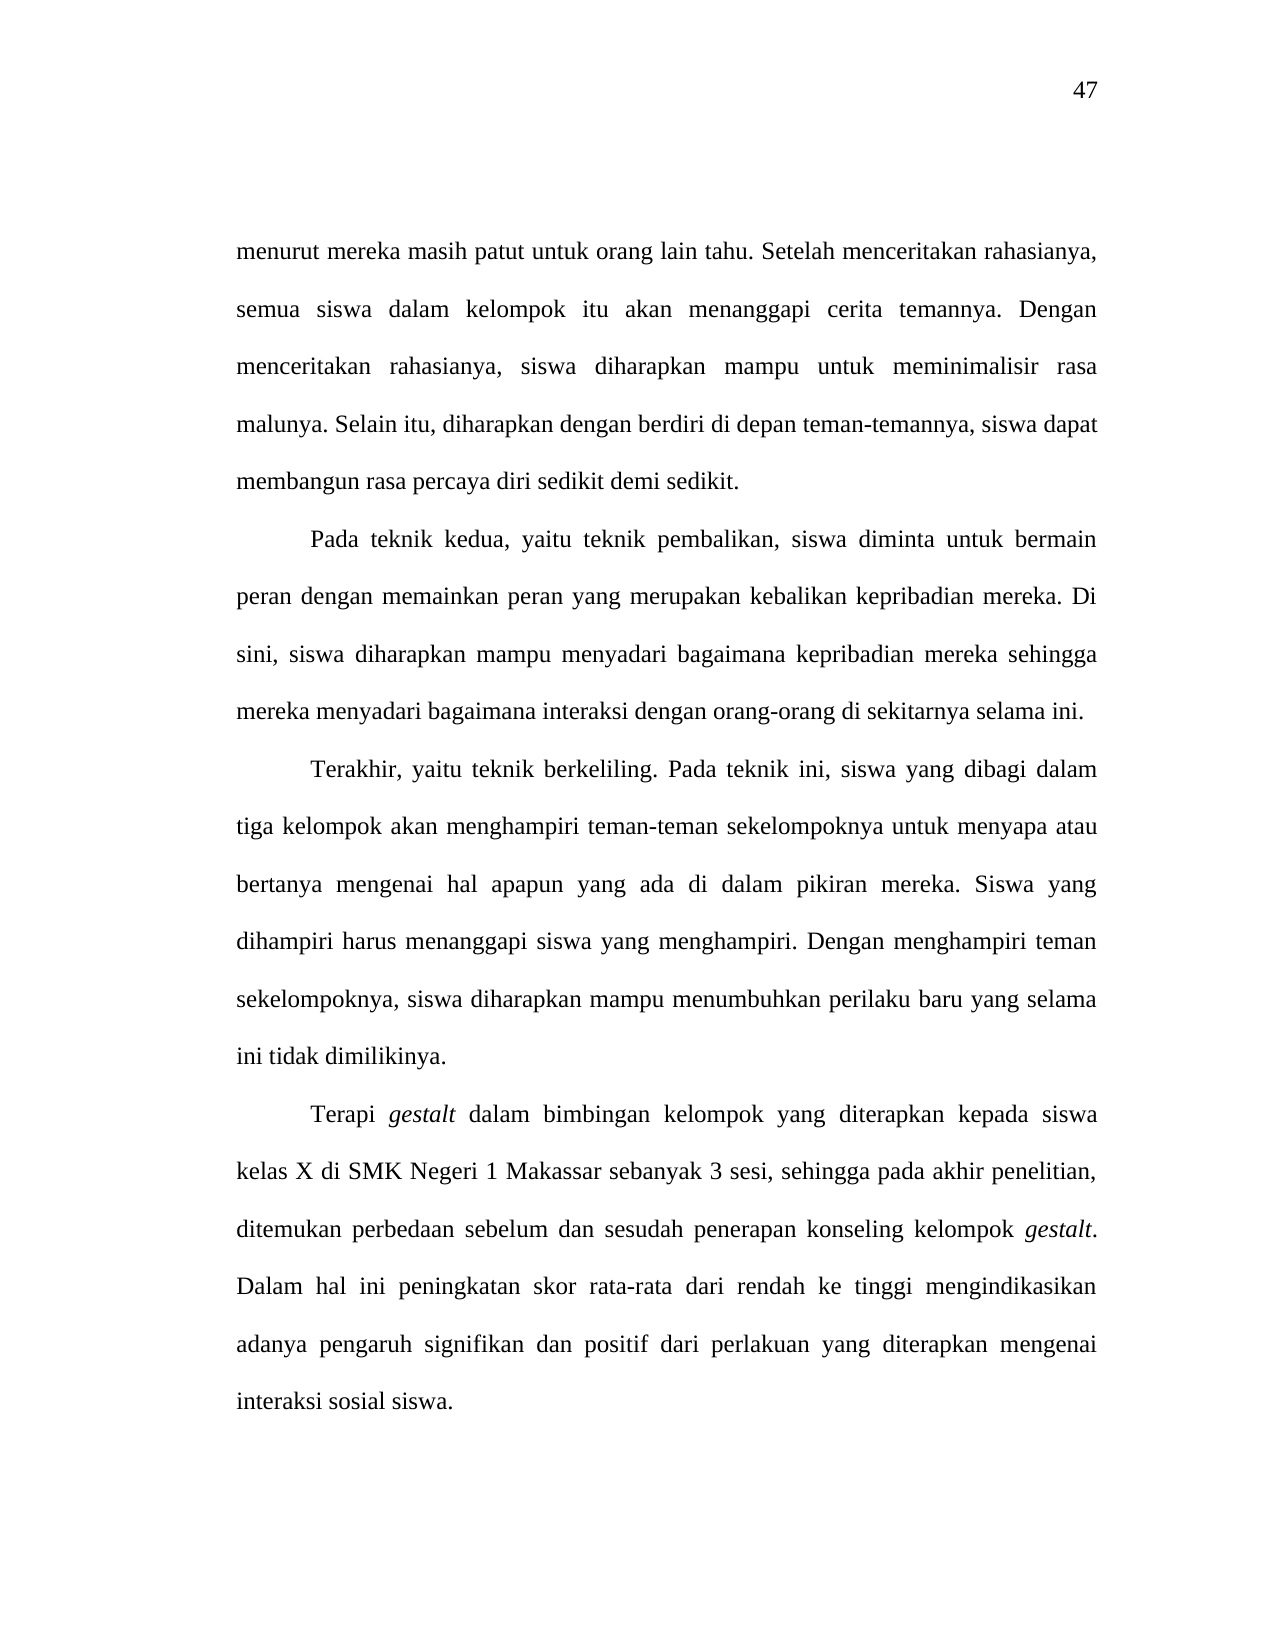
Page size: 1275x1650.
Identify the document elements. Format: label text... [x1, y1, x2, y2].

text Pada teknik kedua, yaitu teknik pembalikan, siswa diminta untuk bermain peran dengan memainkan peran yang merupakan kebalikan kepribadian mereka. Di sini, siswa diharapkan mampu menyadari bagaimana kepribadian mereka sehingga mereka menyadari bagaimana interaksi dengan orang-orang di sekitarnya selama ini. [236, 524, 1098, 725]
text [236, 236, 1098, 495]
text Terapi gestalt dalam bimbingan kelompok yang diterapkan kepada siswa kelas X di SMK Negeri 1 Makassar sebanyak 3 sesi, sehingga pada akhir penelitian, ditemukan perbedaan sebelum dan sesudah penerapan konseling kelompok gestalt. Dalam hal ini peningkatan skor rata-rata dari rendah ke tinggi mengindikasikan adanya pengaruh signifikan dan positif dari perlakuan yang diterapkan mengenai interaksi sosial siswa. [236, 1099, 1098, 1415]
text Terakhir, yaitu teknik berkeliling. Pada teknik ini, siswa yang dibagi dalam tiga kelompok akan menghampiri teman-teman sekelompoknya untuk menyapa atau bertanya mengenai hal apapun yang ada di dalam pikiran mereka. Siswa yang dihampiri harus menanggapi siswa yang menghampiri. Dengan menghampiri teman sekelompoknya, siswa diharapkan mampu menumbuhkan perilaku baru yang selama ini tidak dimilikinya. [236, 754, 1098, 1070]
